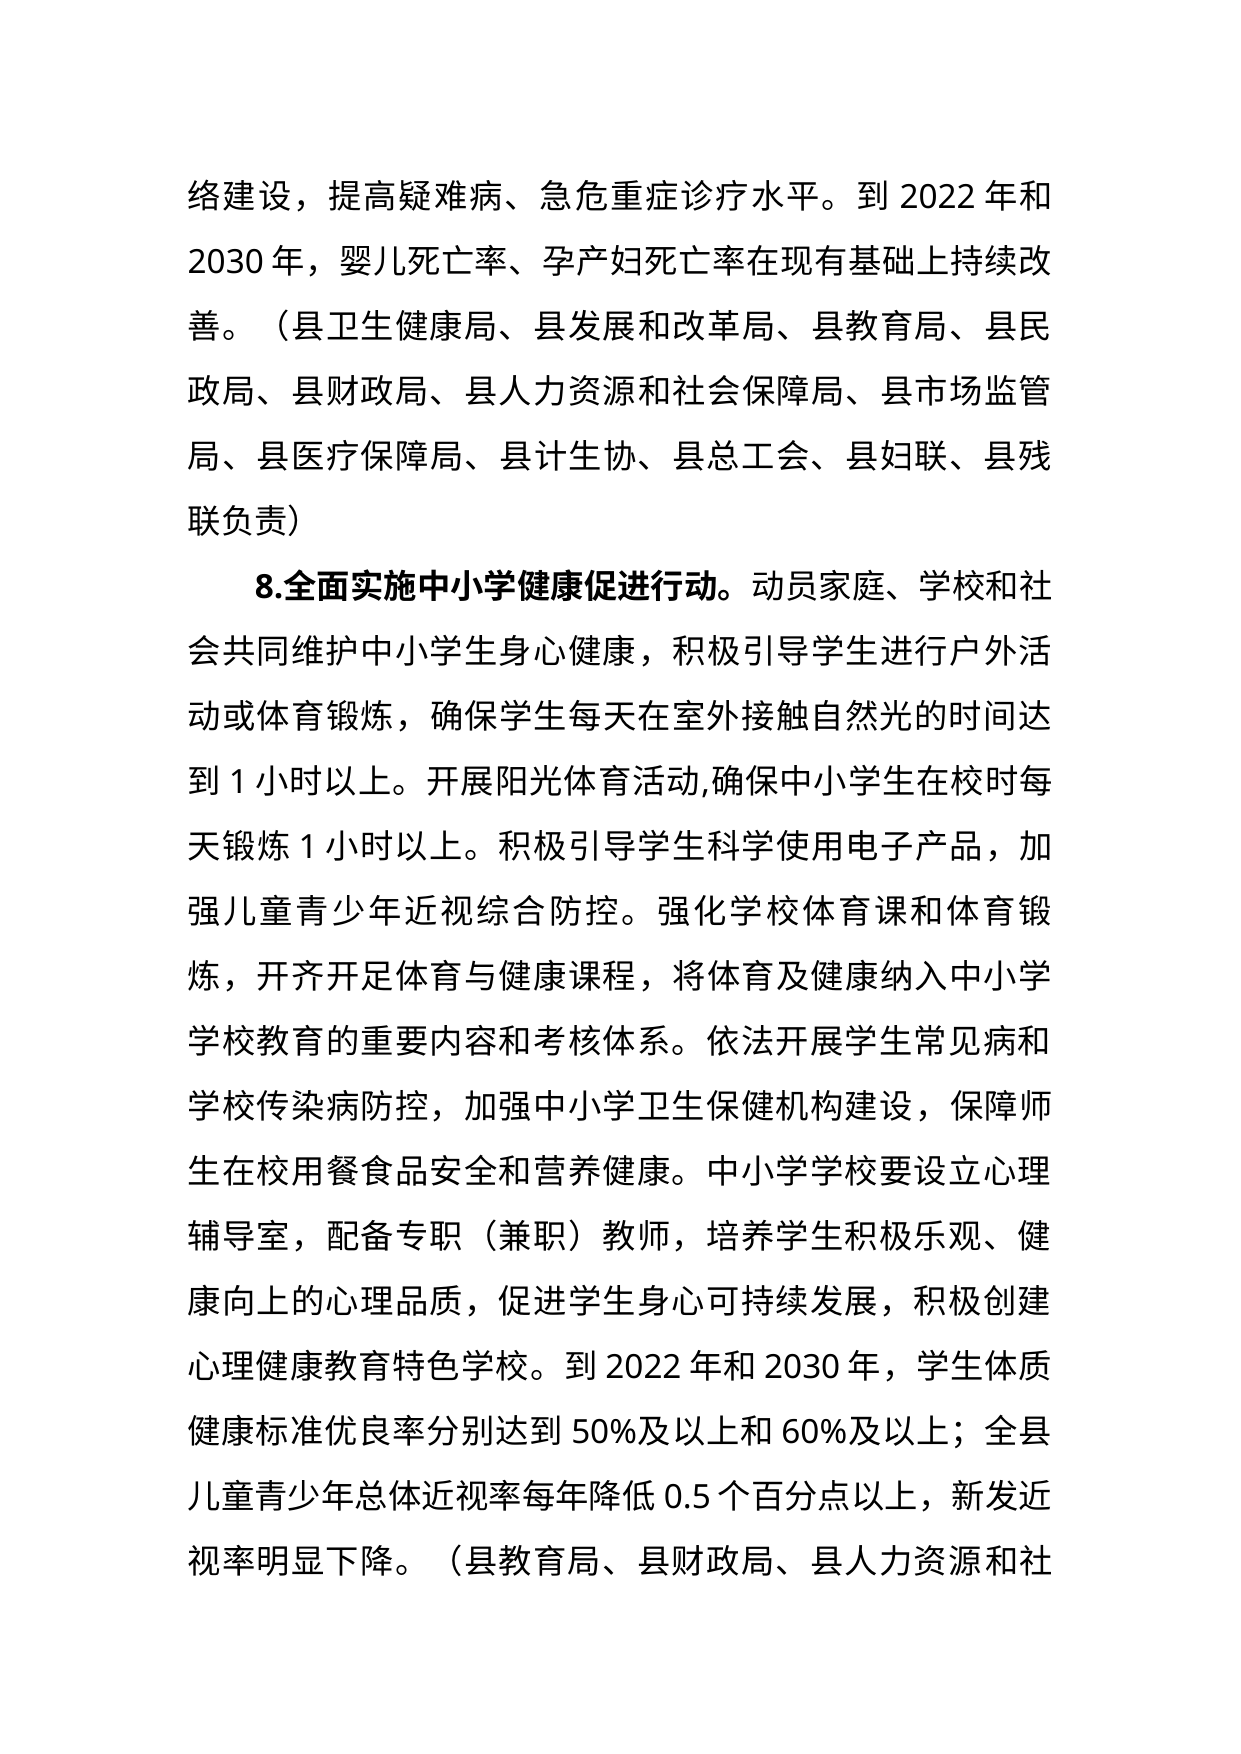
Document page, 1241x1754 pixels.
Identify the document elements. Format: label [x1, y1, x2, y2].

text [187, 162, 1053, 552]
text [187, 552, 1053, 1592]
